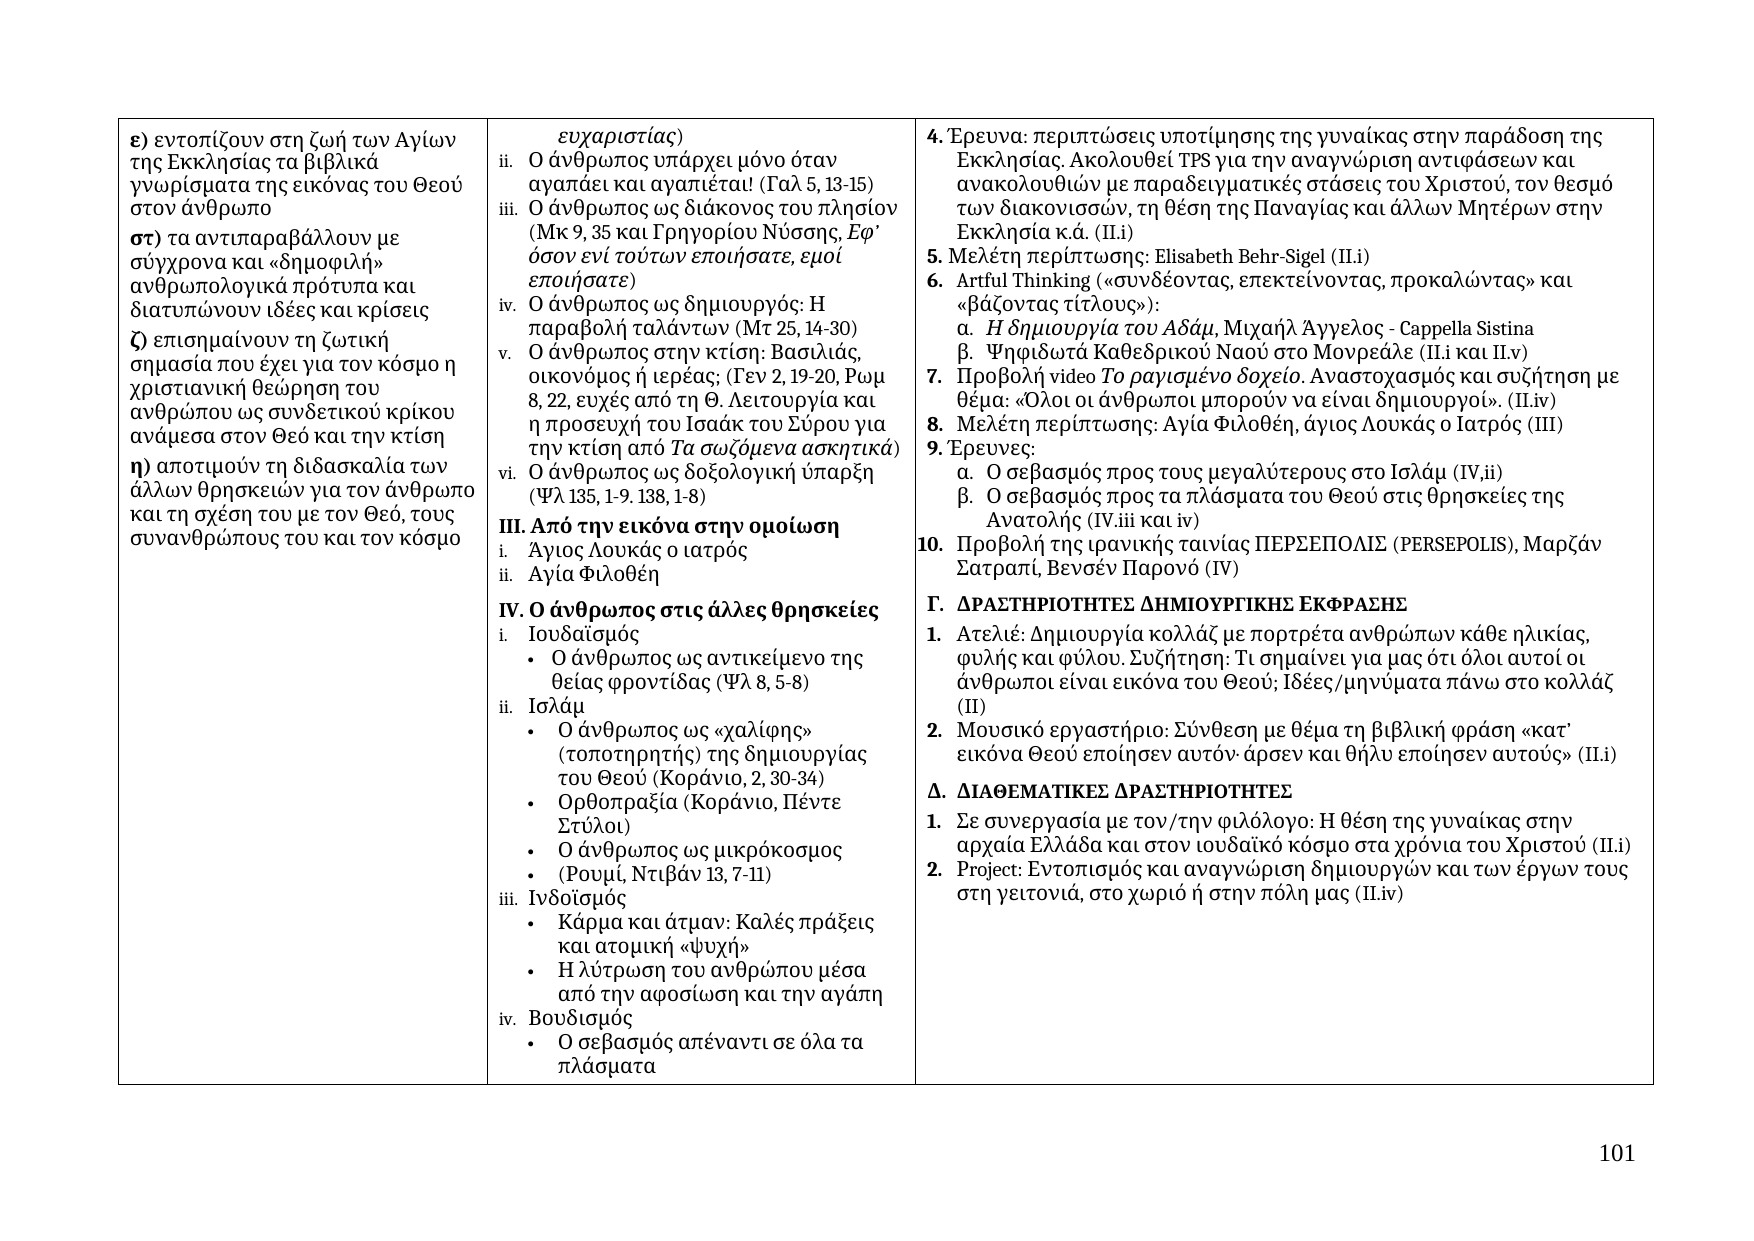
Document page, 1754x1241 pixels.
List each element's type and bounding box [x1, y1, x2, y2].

table_cell [488, 119, 915, 1084]
table_cell [119, 119, 487, 1084]
table_cell [916, 119, 1653, 1084]
